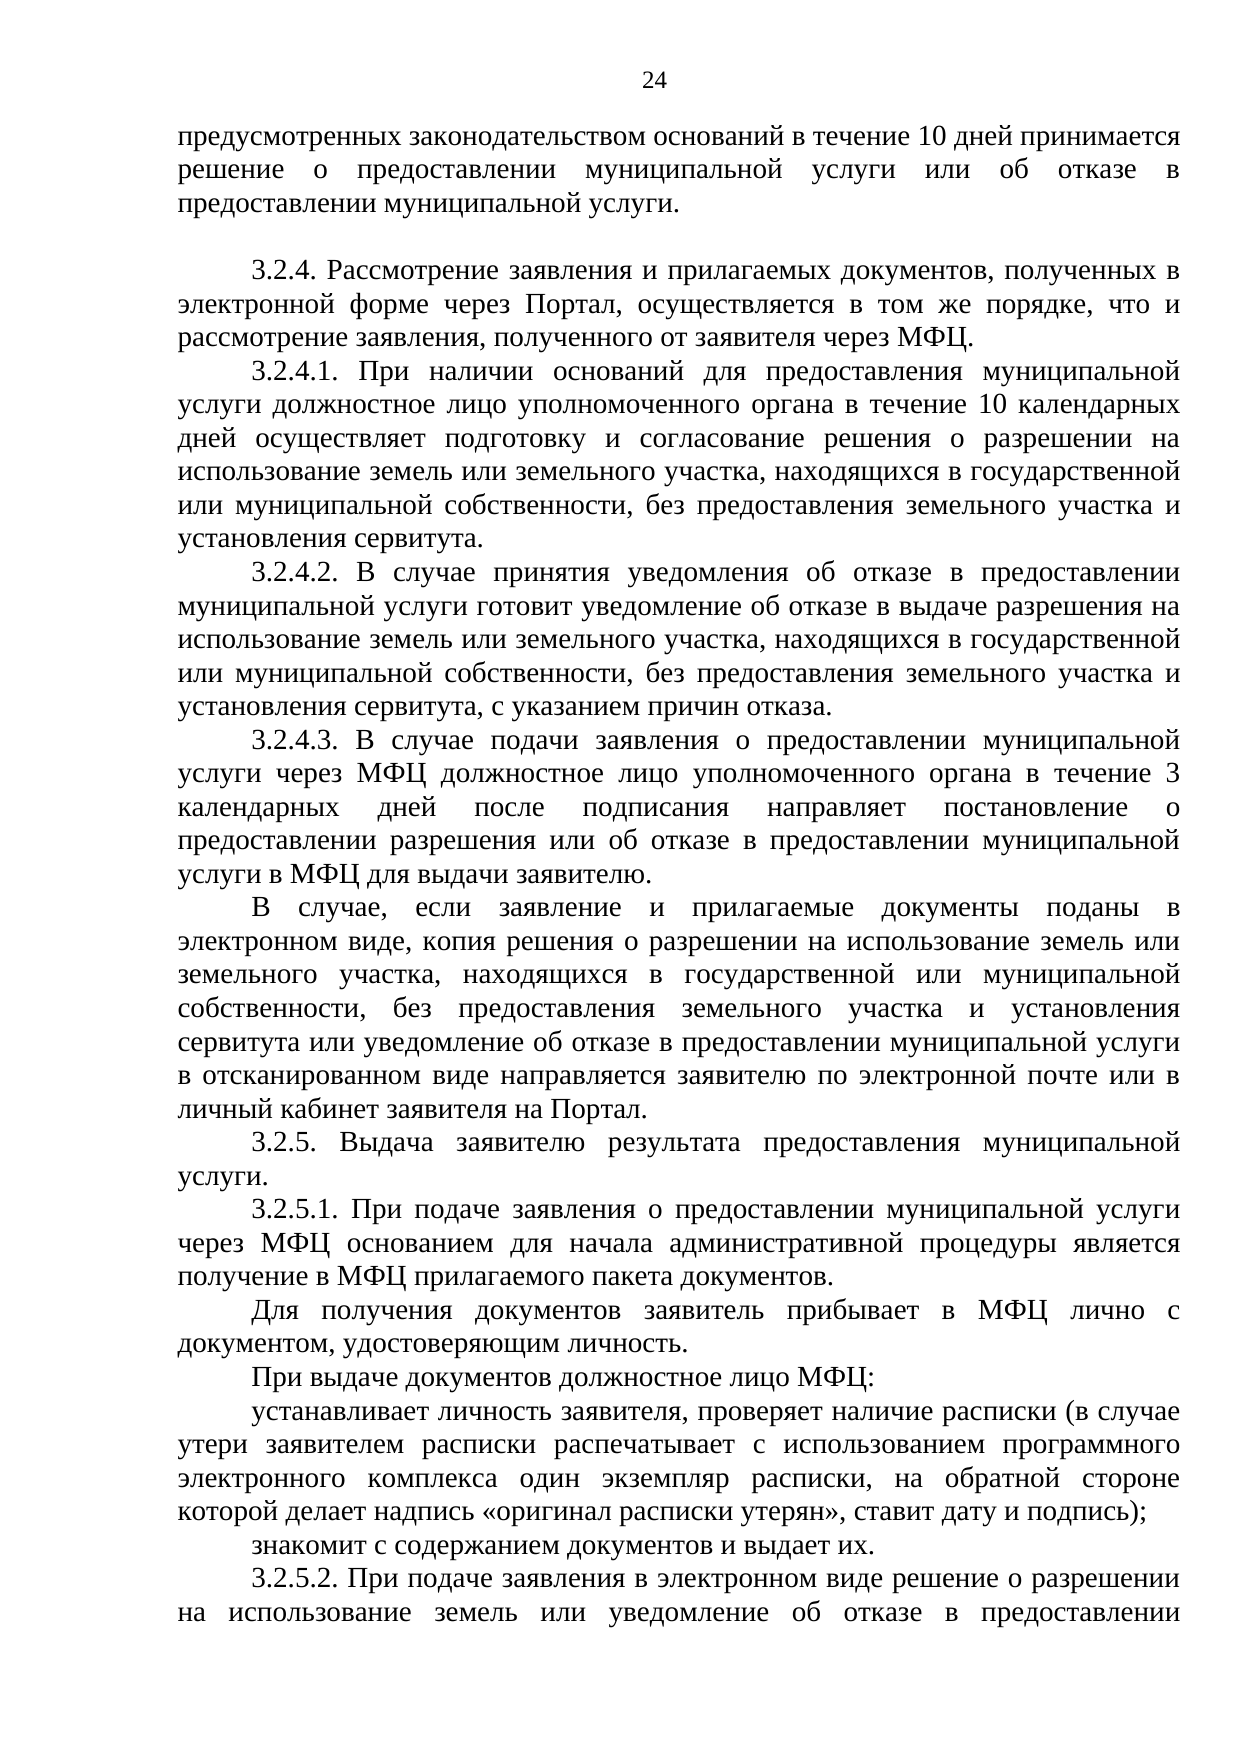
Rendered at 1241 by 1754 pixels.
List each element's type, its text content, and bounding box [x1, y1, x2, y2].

text 3.2.4.1. При наличии оснований для предоставления муниципальной услуги должностное лицо уполномоченного органа в течение 10 календарных дней осуществляет подготовку и согласование решения о разрешении на использование земель или земельного участка, находящихся в государственной или муниципальной собственности, без предоставления земельного участка и установления сервитута. [177, 353, 1181, 554]
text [177, 118, 1181, 219]
text 3.2.5.1. При подаче заявления о предоставлении муниципальной услуги через МФЦ основанием для начала административной процедуры является получение в МФЦ прилагаемого пакета документов. [177, 1191, 1181, 1292]
text Для получения документов заявитель прибывает в МФЦ лично с документом, удостоверяющим личность. [177, 1292, 1181, 1359]
text 3.2.4.2. В случае принятия уведомления об отказе в предоставлении муниципальной услуги готовит уведомление об отказе в выдаче разрешения на использование земель или земельного участка, находящихся в государственной или муниципальной собственности, без предоставления земельного участка и установления сервитута, с указанием причин отказа. [177, 554, 1181, 722]
text При выдаче документов должностное лицо МФЦ: [177, 1359, 1181, 1393]
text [177, 1560, 1181, 1627]
text устанавливает личность заявителя, проверяет наличие расписки (в случае утери заявителем расписки распечатывает с использованием программного электронного комплекса один экземпляр расписки, на обратной стороне которой делает надпись «оригинал расписки утерян», ставит дату и подпись); [177, 1393, 1181, 1527]
text 3.2.4. Рассмотрение заявления и прилагаемых документов, полученных в электронной форме через Портал, осуществляется в том же порядке, что и рассмотрение заявления, полученного от заявителя через МФЦ. [177, 252, 1181, 353]
text В случае, если заявление и прилагаемые документы поданы в электронном виде, копия решения о разрешении на использование земель или земельного участка, находящихся в государственной или муниципальной собственности, без предоставления земельного участка и установления сервитута или уведомление об отказе в предоставлении муниципальной услуги в отсканированном виде направляется заявителю по электронной почте или в личный кабинет заявителя на Портал. [177, 889, 1181, 1124]
text 3.2.5. Выдача заявителю результата предоставления муниципальной услуги. [177, 1124, 1181, 1191]
text знакомит с содержанием документов и выдает их. [177, 1527, 1181, 1560]
text 3.2.4.3. В случае подачи заявления о предоставлении муниципальной услуги через МФЦ должностное лицо уполномоченного органа в течение 3 календарных дней после подписания направляет постановление о предоставлении разрешения или об отказе в предоставлении муниципальной услуги в МФЦ для выдачи заявителю. [177, 722, 1181, 889]
